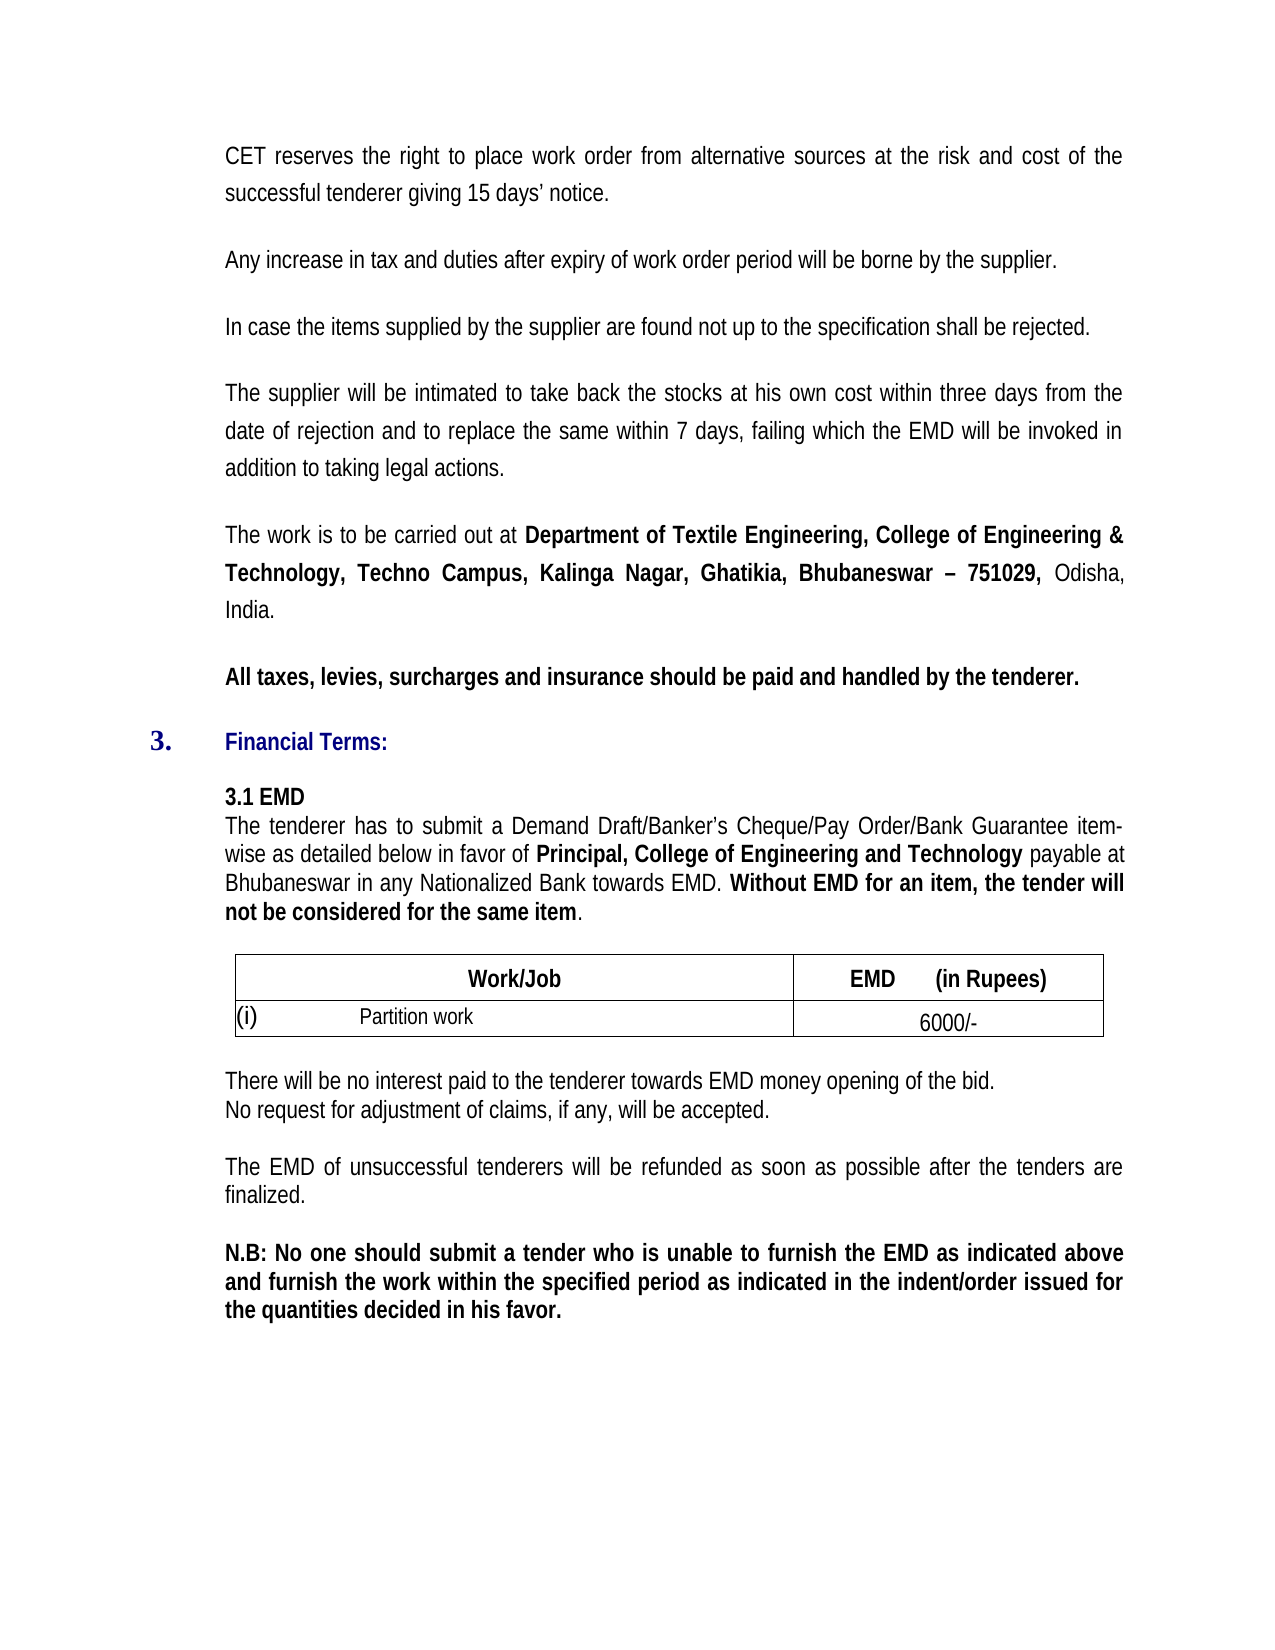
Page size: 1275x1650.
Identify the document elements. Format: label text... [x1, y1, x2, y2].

text The EMD of unsuccessful tenderers will be refunded as soon as possible after the tenders are finalized. [225, 1152, 1125, 1209]
text All taxes, levies, surcharges and insurance should be paid and handled by the tenderer. [225, 653, 1125, 690]
table_header EMD (in Rupees) [794, 955, 1103, 1000]
table_cell Partition work [236, 1001, 793, 1036]
text Any increase in tax and duties after expiry of work order period will be borne by the supplier. [225, 236, 1125, 274]
text 3.1 EMD [225, 782, 1125, 811]
text CET reserves the right to place work order from alternative sources at the risk and cost of the successful tenderer giving 15 days’ notice. [225, 132, 1125, 207]
text The tenderer has to submit a Demand Draft/Banker’s Cheque/Pay Order/Bank Guarantee item-wise as detailed below in favor of Principal, College of Engineering and Technology payable at Bhubaneswar in any Nationalized Bank towards EMD. Without EMD for an item, the tender will not be considered for the same item. [225, 811, 1125, 925]
text No request for adjustment of claims, if any, will be accepted. [225, 1094, 1125, 1123]
text N.B: No one should submit a tender who is unable to furnish the EMD as indicated above and furnish the work within the specified period as indicated in the indent/order issued for the quantities decided in his favor. [225, 1238, 1125, 1324]
text In case the items supplied by the supplier are found not up to the specification shall be rejected. [225, 303, 1125, 340]
table_cell 6000/- [794, 1001, 1103, 1036]
table_header Work/Job [236, 955, 793, 1000]
subtitle Financial Terms: [150, 719, 1125, 757]
text The supplier will be intimated to take back the stocks at his own cost within three days from the date of rejection and to replace the same within 7 days, failing which the EMD will be invoked in addition to taking legal actions. [225, 369, 1125, 482]
text The work is to be carried out at Department of Textile Engineering, College of Engineering & Technology, Techno Campus, Kalinga Nagar, Ghatikia, Bhubaneswar – 751029, Odisha, India. [225, 511, 1125, 624]
text There will be no interest paid to the tenderer towards EMD money opening of the bid. [225, 1066, 1125, 1094]
